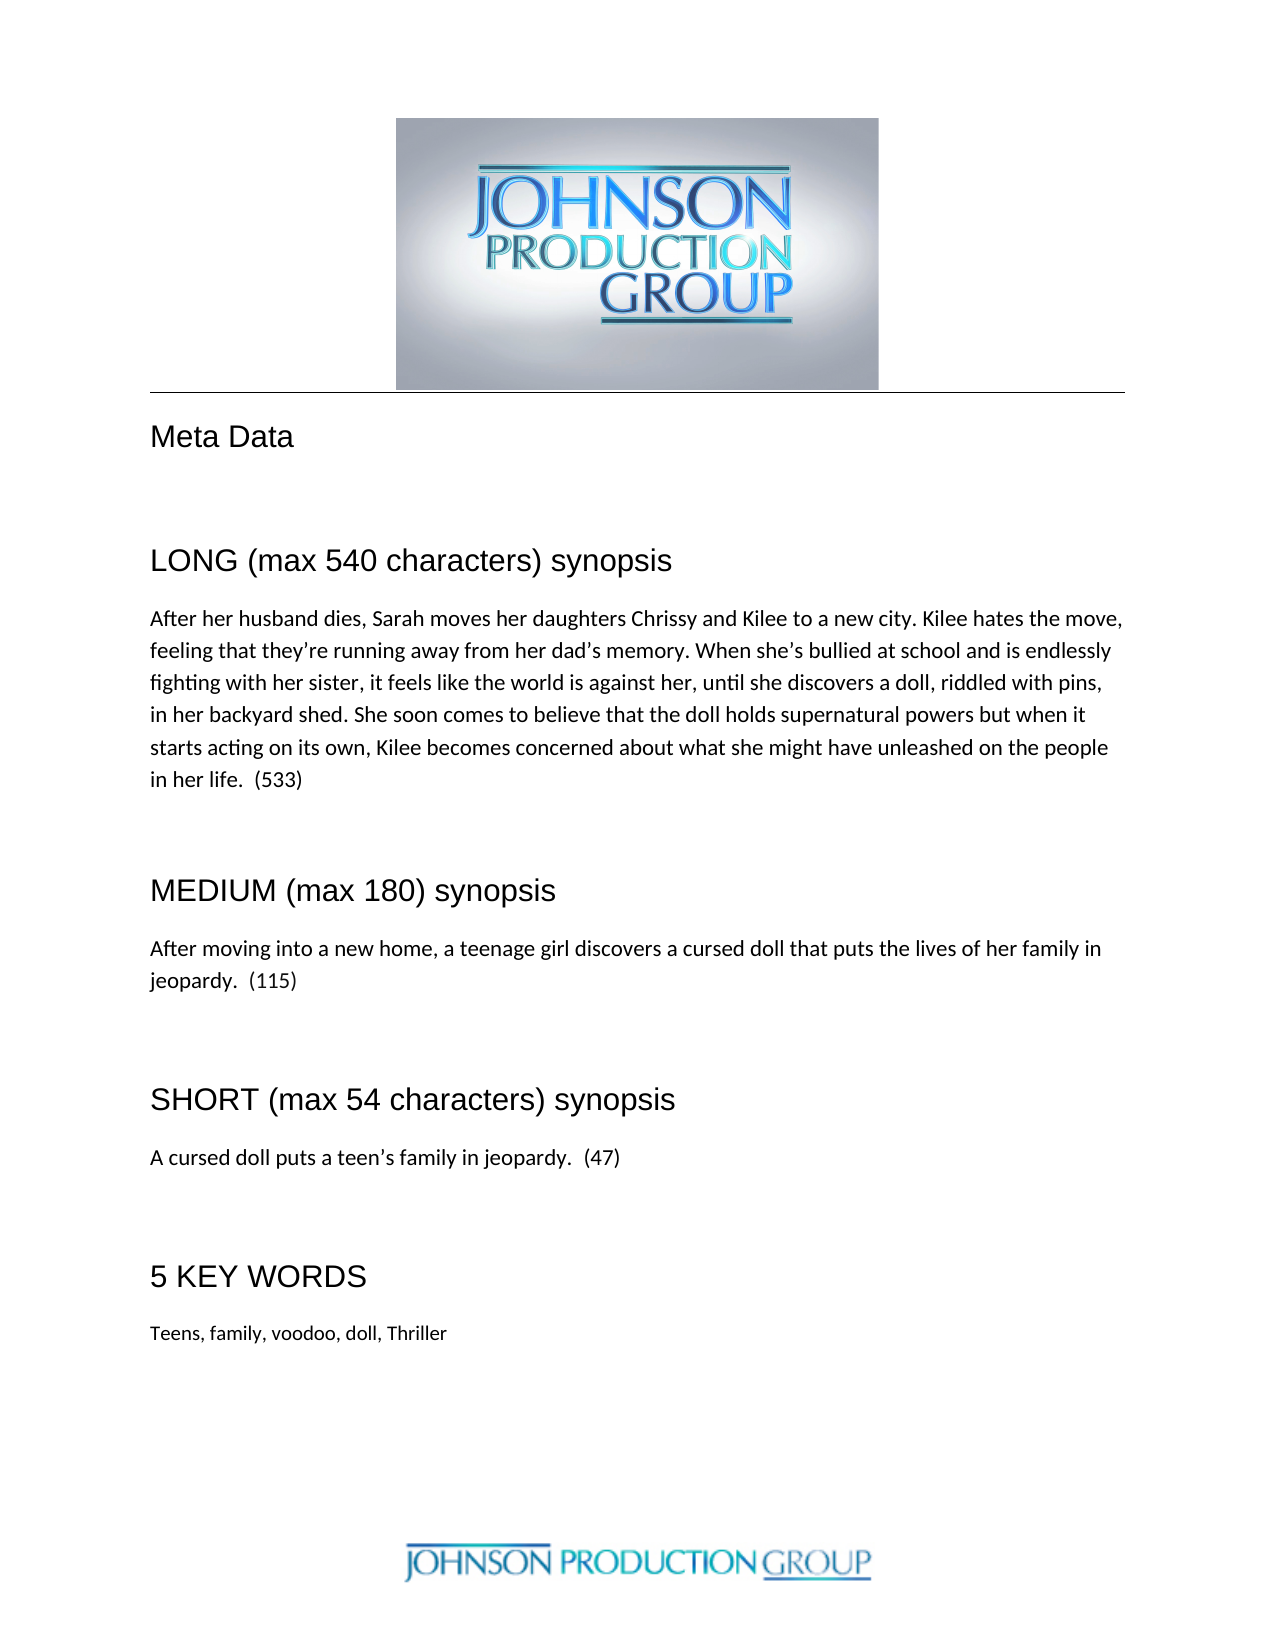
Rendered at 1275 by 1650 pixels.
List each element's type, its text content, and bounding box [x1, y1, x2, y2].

text LONG (max 540 characters) synopsis [150, 542, 1125, 578]
text 5 KEY WORDS [150, 1258, 1125, 1294]
text A cursed doll puts a teen’s family in jeopardy. (47) [150, 1143, 1125, 1171]
picture [400, 1542, 876, 1584]
picture [396, 118, 879, 390]
text Teens, family, voodoo, doll, Thriller [150, 1320, 1125, 1346]
text SHORT (max 54 characters) synopsis [150, 1081, 1125, 1117]
text Meta Data [150, 418, 1125, 453]
text After her husband dies, Sarah moves her daughters Chrissy and Kilee to a new city. Kilee hates the move, feeling that they’re running away from her dad’s memory. When she’s bullied at school and is endlessly fighting with her sister, it feels like the world is against her, until she discovers a doll, riddled with pins, in her backyard shed. She soon comes to believe that the doll holds supernatural powers but when it starts acting on its own, Kilee becomes concerned about what she might have unleashed on the people in her life. (533) [150, 604, 1125, 793]
text After moving into a new home, a teenage girl discovers a cursed doll that puts the lives of her family in jeopardy. (115) [150, 934, 1125, 994]
text MEDIUM (max 180) synopsis [150, 872, 1125, 907]
